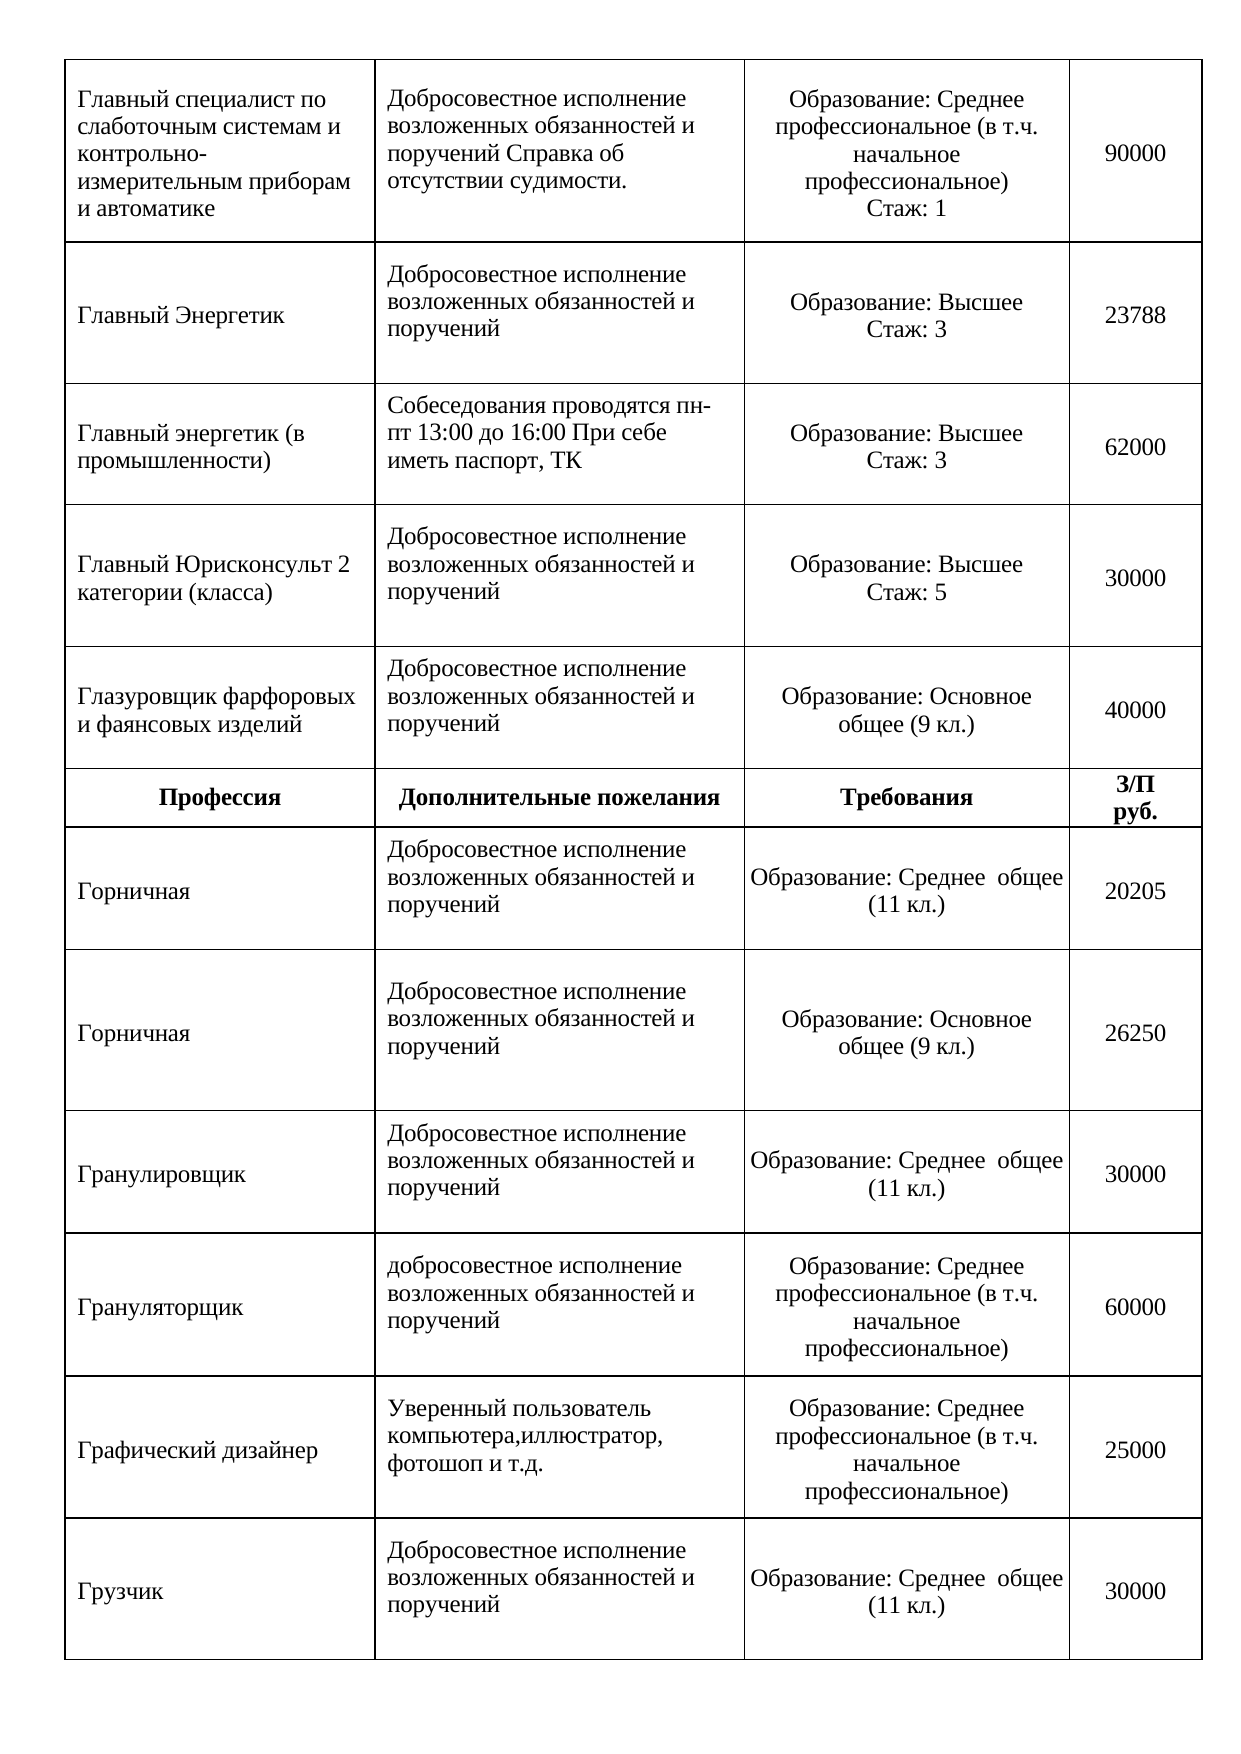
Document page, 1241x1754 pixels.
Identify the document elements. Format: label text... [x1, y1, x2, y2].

table_cell Добросовестное исполнение возложенных обязанностей и поручений [376, 505, 744, 646]
table_cell Добросовестное исполнение возложенных обязанностей и поручений [376, 1111, 744, 1232]
table_cell Образование: Высшее Стаж: 3 [745, 243, 1069, 383]
table_cell 30000 [1070, 1519, 1201, 1659]
table_cell Главный Энергетик [66, 243, 374, 383]
table_cell Образование: Среднее профессиональное (в т.ч. начальное профессиональное) [745, 1377, 1069, 1517]
table_cell Гранулировщик [66, 1111, 374, 1232]
table_cell Главный специалист по слаботочным системам и контрольно-измерительным приборам и автоматике [66, 60, 374, 241]
table_cell Уверенный пользователь компьютера,иллюстратор, фотошоп и т.д. [376, 1377, 744, 1517]
table_cell Требования [745, 769, 1069, 826]
table_cell 62000 [1070, 384, 1201, 504]
table_cell 23788 [1070, 243, 1201, 383]
table_cell Горничная [66, 950, 374, 1110]
table_cell Главный энергетик (в промышленности) [66, 384, 374, 504]
table_cell Образование: Среднее профессиональное (в т.ч. начальное профессиональное) Стаж: 1 [745, 60, 1069, 241]
table_cell Дополнительные пожелания [376, 769, 744, 826]
table_cell Добросовестное исполнение возложенных обязанностей и поручений [376, 950, 744, 1110]
table_cell 60000 [1070, 1234, 1201, 1375]
table_cell Глазуровщик фарфоровых и фаянсовых изделий [66, 647, 374, 768]
table_cell Образование: Высшее Стаж: 3 [745, 384, 1069, 504]
table_cell Грануляторщик [66, 1234, 374, 1375]
table_cell Образование: Среднее профессиональное (в т.ч. начальное профессиональное) [745, 1234, 1069, 1375]
table_cell 30000 [1070, 1111, 1201, 1232]
table_cell Добросовестное исполнение возложенных обязанностей и поручений [376, 647, 744, 768]
table_cell добросовестное исполнение возложенных обязанностей и поручений [376, 1234, 744, 1375]
table_cell Графический дизайнер [66, 1377, 374, 1517]
table_cell 20205 [1070, 828, 1201, 949]
table_cell Профессия [66, 769, 374, 826]
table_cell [745, 1519, 1069, 1659]
table_cell 40000 [1070, 647, 1201, 768]
table_cell Главный Юрисконсульт 2 категории (класса) [66, 505, 374, 646]
table_cell Собеседования проводятся пн-пт 13:00 до 16:00 При себе иметь паспорт, ТК [376, 384, 744, 504]
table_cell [376, 1519, 744, 1659]
table_cell Грузчик [66, 1519, 374, 1659]
table_cell 25000 [1070, 1377, 1201, 1517]
table_cell Горничная [66, 828, 374, 949]
table_cell 30000 [1070, 505, 1201, 646]
table_cell Образование: Среднее общее (11 кл.) [745, 828, 1069, 949]
table_cell З/П руб. [1070, 769, 1201, 826]
table_cell Добросовестное исполнение возложенных обязанностей и поручений Справка об отсутствии судимости. [376, 60, 744, 241]
table_cell Образование: Основное общее (9 кл.) [745, 647, 1069, 768]
table_cell Образование: Среднее общее (11 кл.) [745, 1111, 1069, 1232]
table_cell Образование: Высшее Стаж: 5 [745, 505, 1069, 646]
table_cell Добросовестное исполнение возложенных обязанностей и поручений [376, 828, 744, 949]
table_cell Образование: Основное общее (9 кл.) [745, 950, 1069, 1110]
table_cell Добросовестное исполнение возложенных обязанностей и поручений [376, 243, 744, 383]
table_cell 26250 [1070, 950, 1201, 1110]
table_cell 90000 [1070, 60, 1201, 241]
